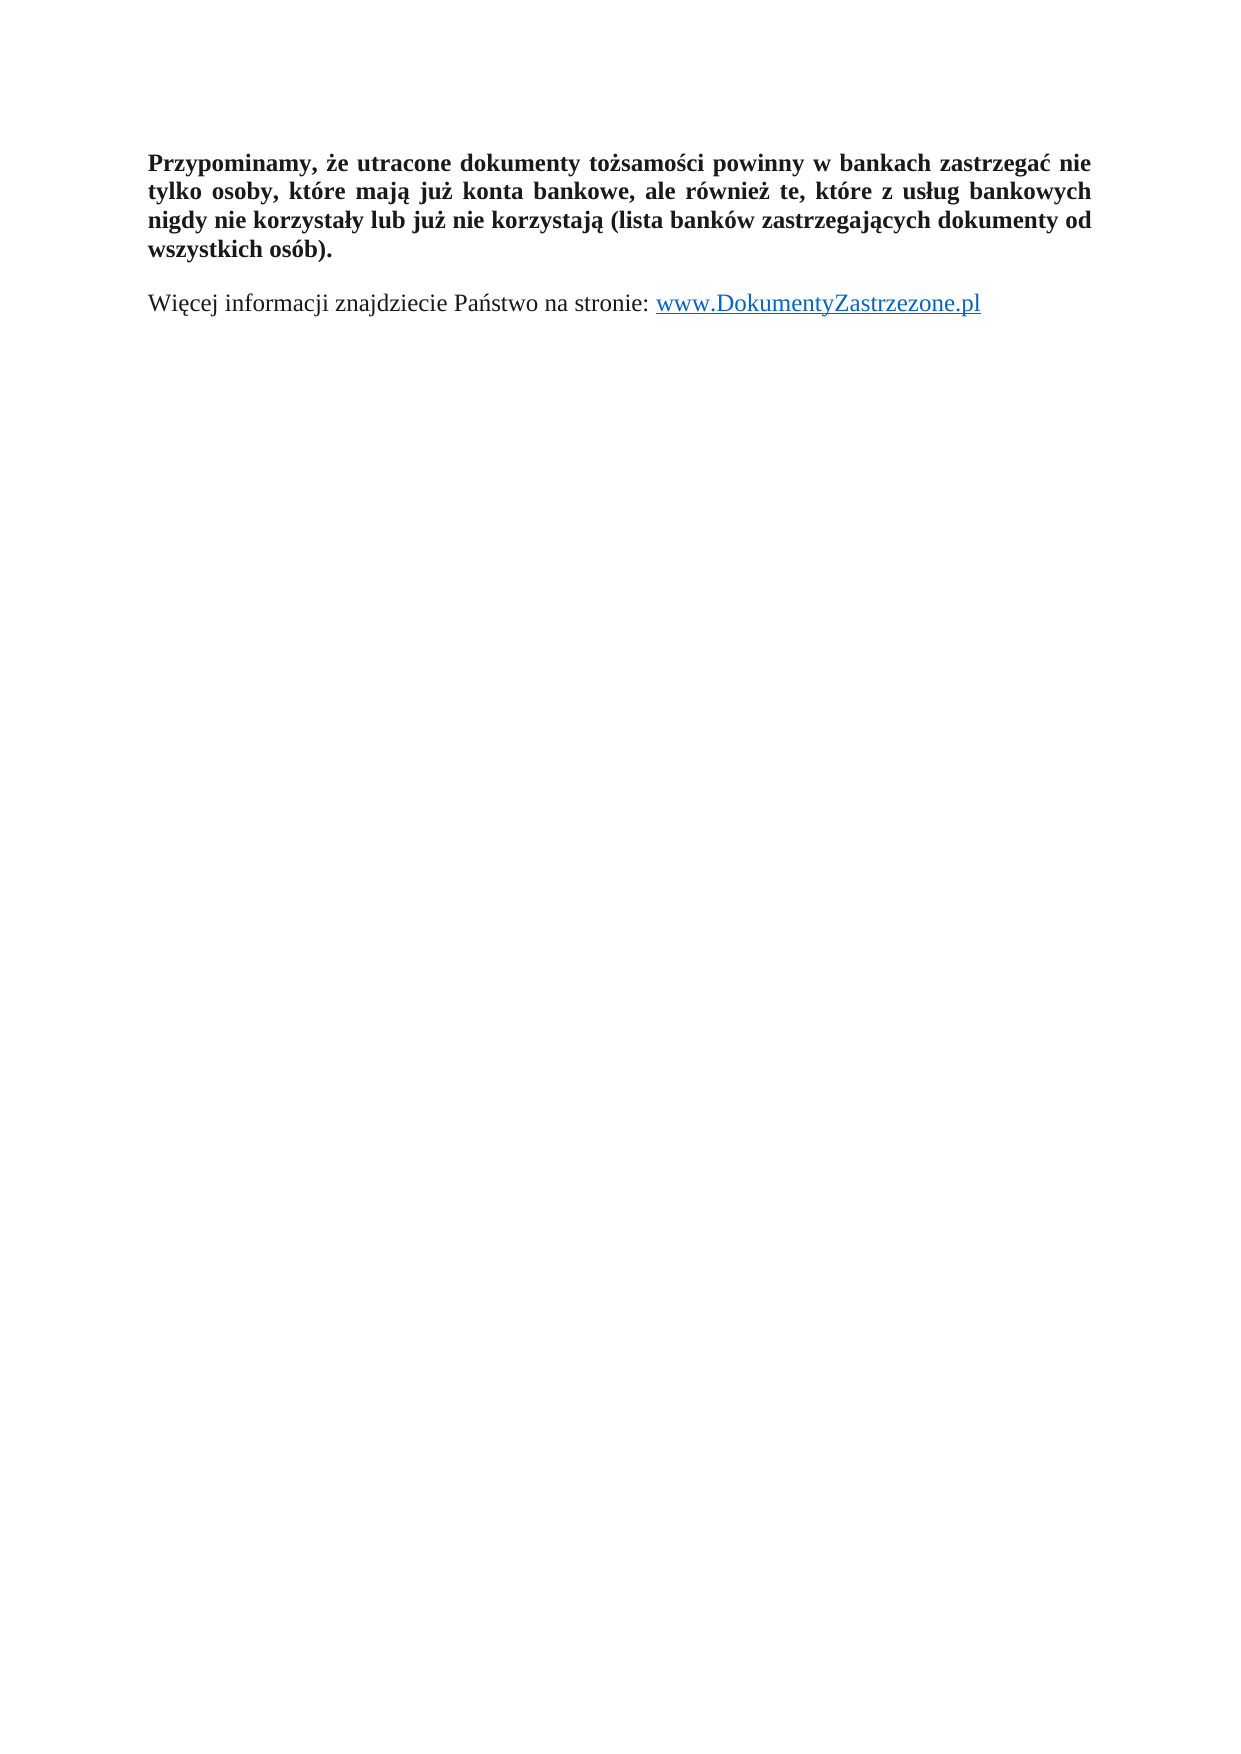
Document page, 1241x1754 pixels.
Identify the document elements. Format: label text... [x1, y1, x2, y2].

text Więcej informacji znajdziecie Państwo na stronie: www.DokumentyZastrzezone.pl [148, 288, 1093, 316]
text Przypominamy, że utracone dokumenty tożsamości powinny w bankach zastrzegać nie tylko osoby, które mają już konta bankowe, ale również te, które z usług bankowych nigdy nie korzystały lub już nie korzystają (lista banków zastrzegających dokumenty od wszystkich osób). [148, 148, 1093, 263]
